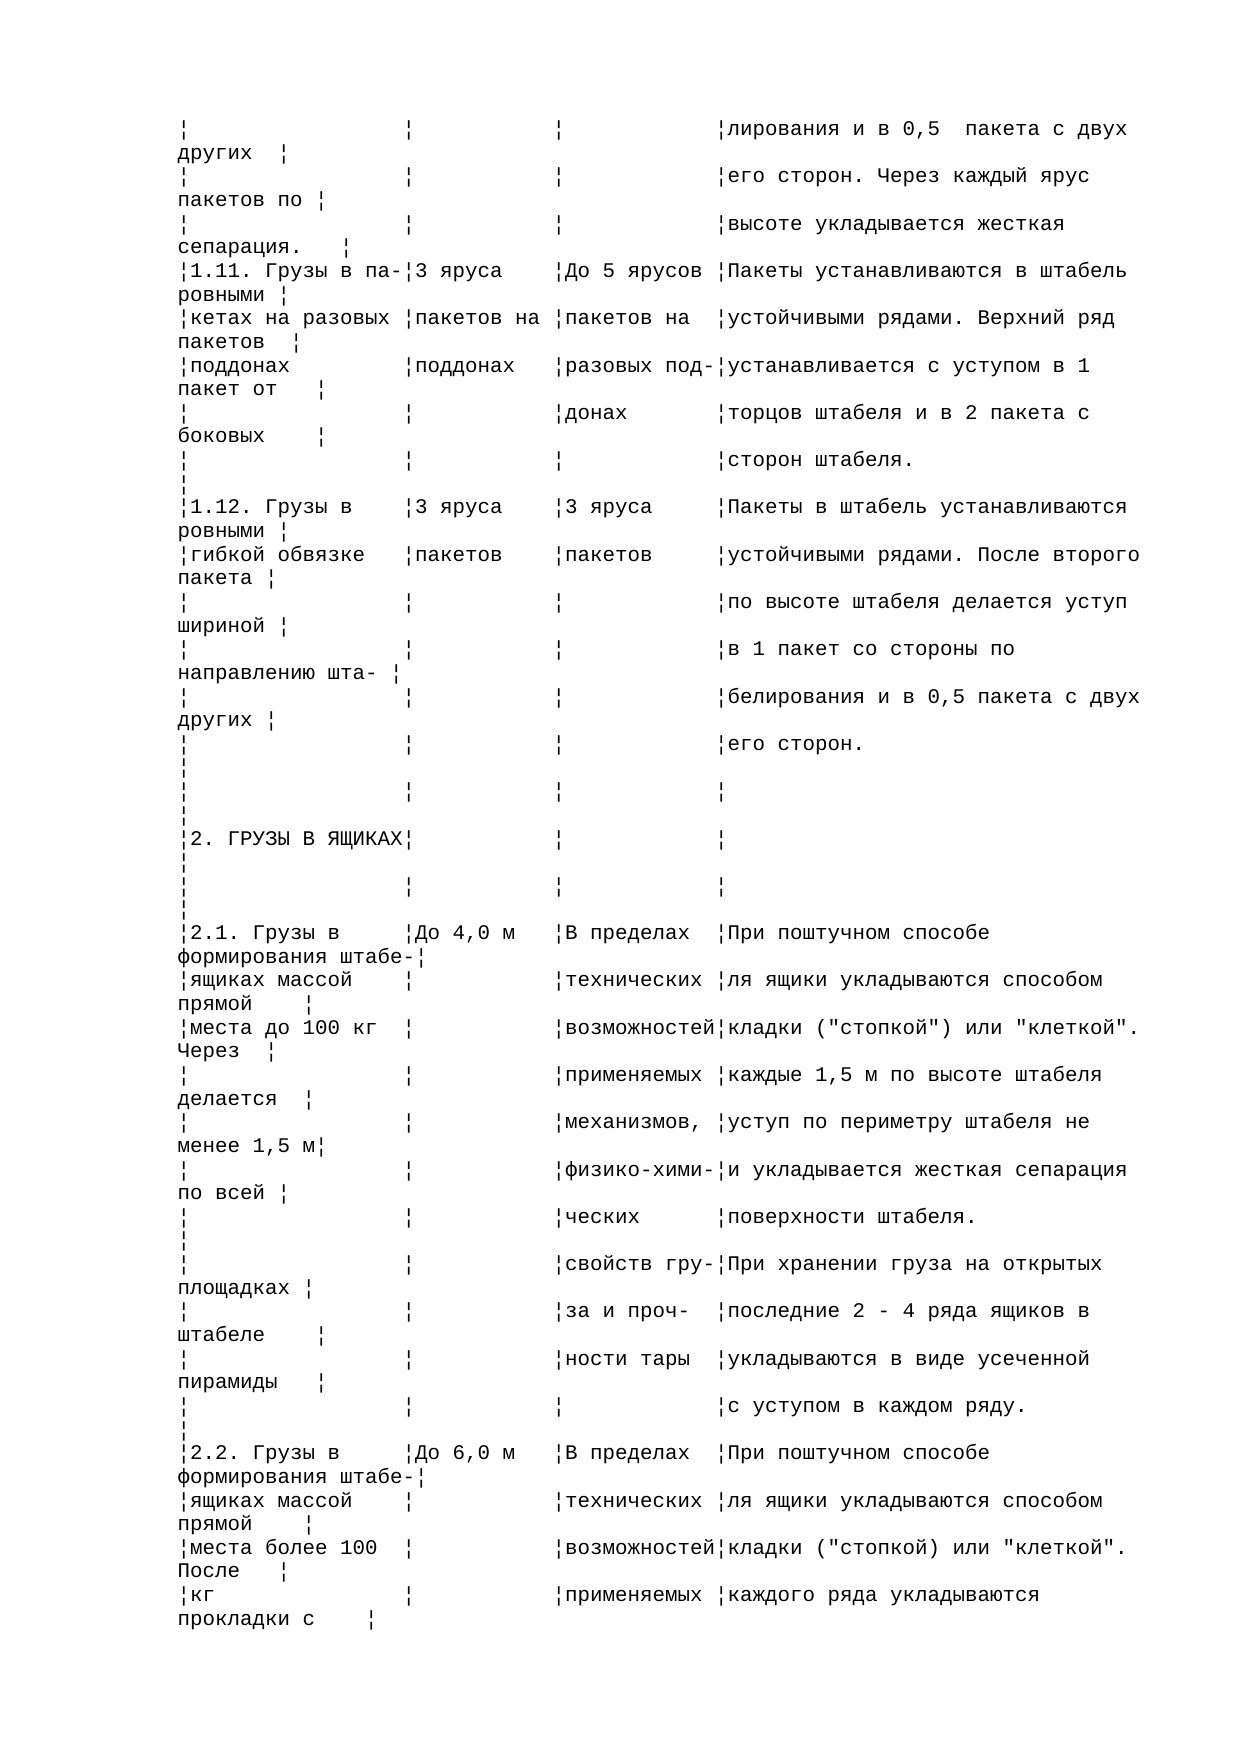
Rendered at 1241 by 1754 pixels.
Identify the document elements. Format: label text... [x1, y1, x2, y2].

text ¦ ¦ ¦ ¦с уступом в каждом ряду. ¦ [177, 1395, 1152, 1442]
text ¦ ¦ ¦ ¦ ¦ [177, 875, 1152, 922]
text ¦ ¦ ¦ ¦по высоте штабеля делается уступ шириной ¦ [177, 591, 1152, 638]
text ¦ ¦ ¦ ¦ ¦ [177, 780, 1152, 827]
text ¦ящиках массой ¦ ¦технических ¦ля ящики укладываются способом прямой ¦ [177, 969, 1152, 1017]
text ¦ ¦ ¦физико-хими-¦и укладывается жесткая сепарация по всей ¦ [177, 1158, 1152, 1206]
text ¦ ¦ ¦ности тары ¦укладываются в виде усеченной пирамиды ¦ [177, 1348, 1152, 1395]
text ¦ ¦ ¦ ¦его сторон. Через каждый ярус пакетов по ¦ [177, 165, 1152, 213]
text ¦2.1. Грузы в ¦До 4,0 м ¦В пределах ¦При поштучном способе формирования штабе-¦ [177, 922, 1152, 969]
text ¦1.11. Грузы в па-¦3 яруса ¦До 5 ярусов ¦Пакеты устанавливаются в штабель ровными ¦ [177, 260, 1152, 307]
text ¦ ¦ ¦ ¦сторон штабеля. ¦ [177, 449, 1152, 496]
text ¦поддонах ¦поддонах ¦разовых под-¦устанавливается с уступом в 1 пакет от ¦ [177, 354, 1152, 402]
text ¦места более 100 ¦ ¦возможностей¦кладки ("стопкой) или "клеткой". После ¦ [177, 1537, 1152, 1584]
text ¦места до 100 кг ¦ ¦возможностей¦кладки ("стопкой") или "клеткой". Через ¦ [177, 1017, 1152, 1064]
text ¦ ¦ ¦ ¦белирования и в 0,5 пакета с двух других ¦ [177, 686, 1152, 733]
text ¦ ¦ ¦ ¦лирования и в 0,5 пакета с двух других ¦ [177, 118, 1152, 165]
text ¦ ¦ ¦применяемых ¦каждые 1,5 м по высоте штабеля делается ¦ [177, 1064, 1152, 1111]
text ¦ ¦ ¦ ¦его сторон. ¦ [177, 733, 1152, 780]
text ¦ ¦ ¦ ¦высоте укладывается жесткая сепарация. ¦ [177, 213, 1152, 260]
text ¦2. ГРУЗЫ В ЯЩИКАХ¦ ¦ ¦ ¦ [177, 827, 1152, 875]
text ¦ ¦ ¦ ¦в 1 пакет со стороны по направлению шта- ¦ [177, 638, 1152, 686]
text ¦ ¦ ¦донах ¦торцов штабеля и в 2 пакета с боковых ¦ [177, 402, 1152, 449]
text ¦ ¦ ¦механизмов, ¦уступ по периметру штабеля не менее 1,5 м¦ [177, 1111, 1152, 1158]
text ¦кетах на разовых ¦пакетов на ¦пакетов на ¦устойчивыми рядами. Верхний ряд пакетов ¦ [177, 307, 1152, 354]
text ¦ ¦ ¦свойств гру-¦При хранении груза на открытых площадках ¦ [177, 1253, 1152, 1300]
text ¦2.2. Грузы в ¦До 6,0 м ¦В пределах ¦При поштучном способе формирования штабе-¦ [177, 1442, 1152, 1489]
text ¦ ¦ ¦за и проч- ¦последние 2 - 4 ряда ящиков в штабеле ¦ [177, 1300, 1152, 1348]
text ¦кг ¦ ¦применяемых ¦каждого ряда укладываются прокладки с ¦ [177, 1584, 1152, 1631]
text ¦ящиках массой ¦ ¦технических ¦ля ящики укладываются способом прямой ¦ [177, 1489, 1152, 1537]
text ¦ ¦ ¦ческих ¦поверхности штабеля. ¦ [177, 1206, 1152, 1253]
text ¦1.12. Грузы в ¦3 яруса ¦3 яруса ¦Пакеты в штабель устанавливаются ровными ¦ [177, 496, 1152, 544]
text ¦гибкой обвязке ¦пакетов ¦пакетов ¦устойчивыми рядами. После второго пакета ¦ [177, 544, 1152, 591]
